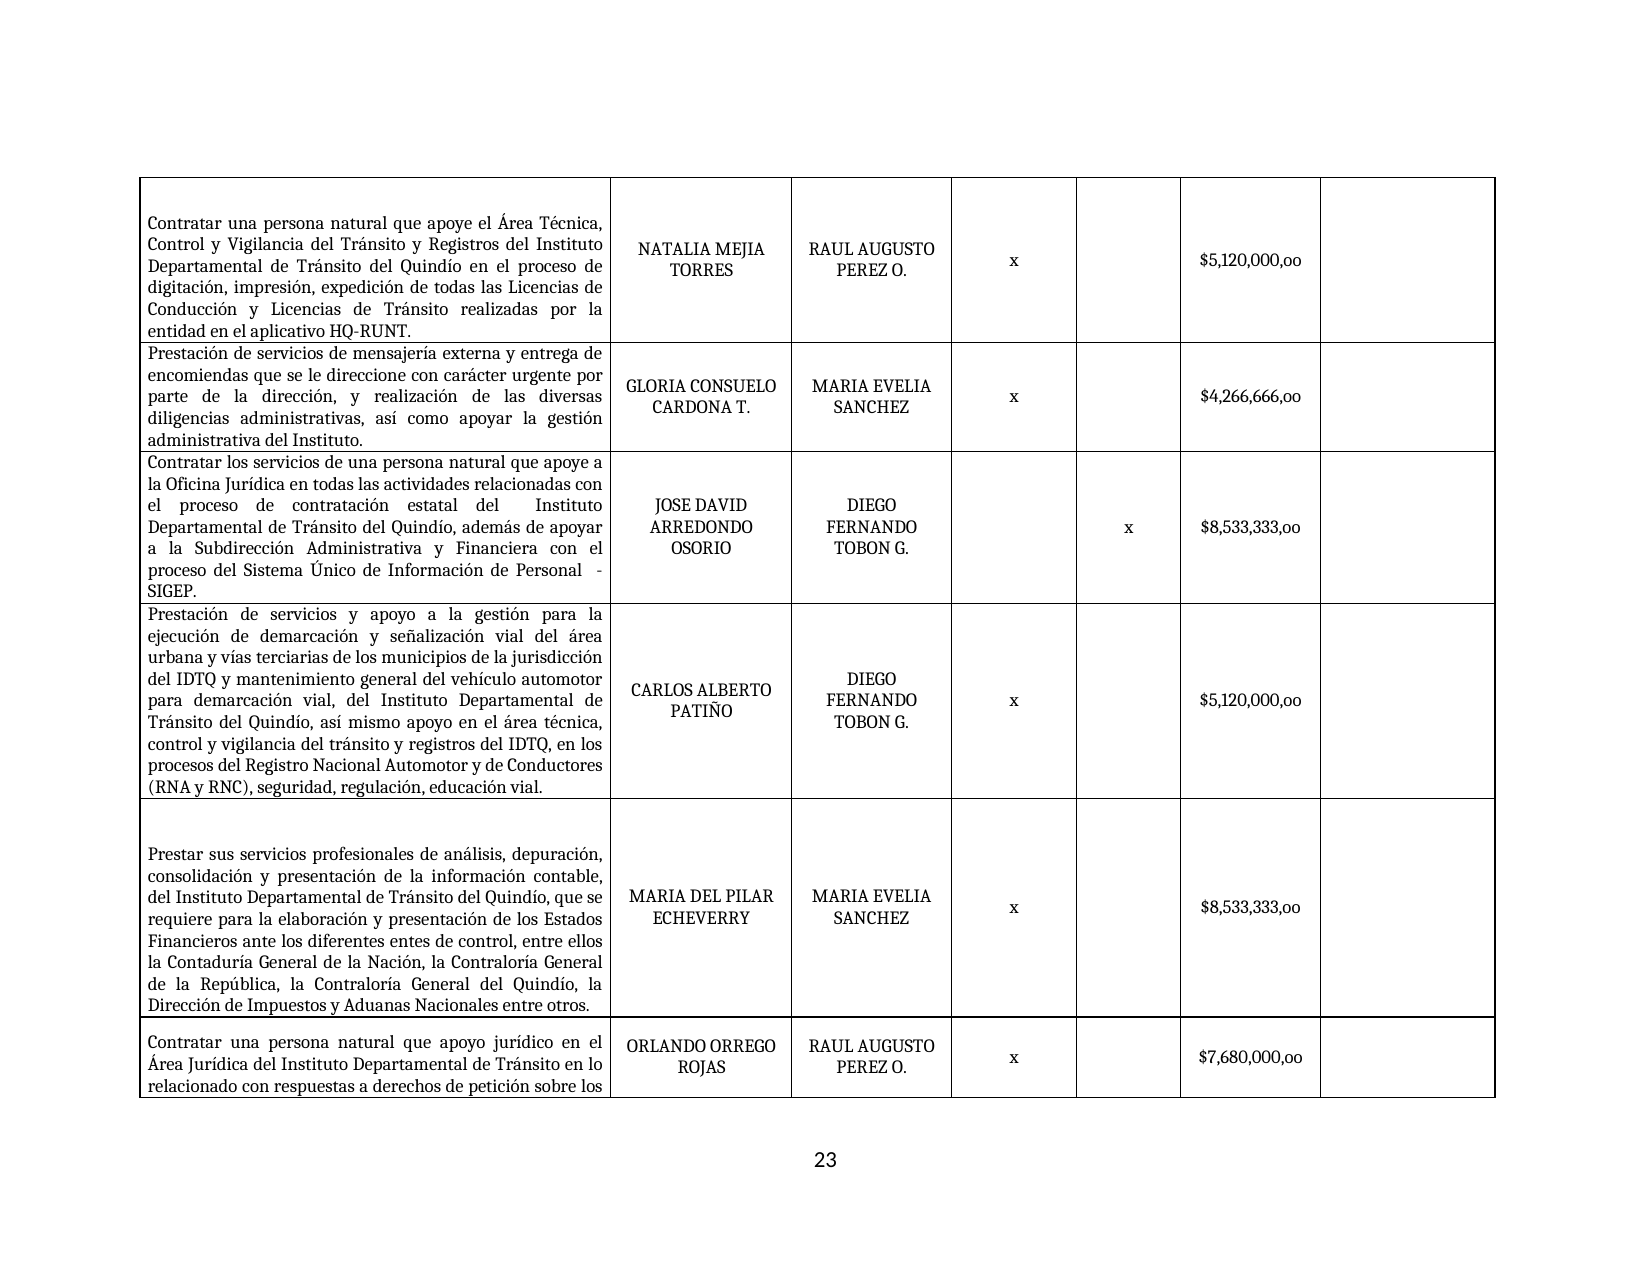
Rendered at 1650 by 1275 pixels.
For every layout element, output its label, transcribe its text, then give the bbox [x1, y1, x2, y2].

table_cell CARLOS ALBERTO PATIÑO [611, 604, 791, 798]
table_cell [1077, 799, 1180, 1016]
table_cell [1321, 1018, 1494, 1097]
table_cell $7,680,000,oo [1181, 1018, 1320, 1097]
table_cell [1077, 343, 1180, 451]
table_cell DIEGO FERNANDO TOBON G. [792, 452, 951, 603]
table_cell Prestar sus servicios profesionales de análisis, depuración, consolidación y presentación de la información contable, del Instituto Departamental de Tránsito del Quindío, que se requiere para la elaboración y presentación de los Estados Financieros ante los diferentes entes de control, entre ellos la Contaduría General de la Nación, la Contraloría General de la República, la Contraloría General del Quindío, la Dirección de Impuestos y Aduanas Nacionales entre otros. [141, 799, 610, 1016]
table_cell x [1077, 452, 1180, 603]
table_cell [952, 452, 1076, 603]
table_cell Contratar una persona natural que apoye el Área Técnica, Control y Vigilancia del Tránsito y Registros del Instituto Departamental de Tránsito del Quindío en el proceso de digitación, impresión, expedición de todas las Licencias de Conducción y Licencias de Tránsito realizadas por la entidad en el aplicativo HQ-RUNT. [141, 178, 610, 342]
table_cell GLORIA CONSUELO CARDONA T. [611, 343, 791, 451]
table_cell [792, 1018, 951, 1097]
table_cell [1321, 604, 1494, 798]
table_cell [1077, 178, 1180, 342]
table_cell NATALIA MEJIA TORRES [611, 178, 791, 342]
table_cell MARIA EVELIA SANCHEZ [792, 799, 951, 1016]
table_cell Prestación de servicios de mensajería externa y entrega de encomiendas que se le direccione con carácter urgente por parte de la dirección, y realización de las diversas diligencias administrativas, así como apoyar la gestión administrativa del Instituto. [141, 343, 610, 451]
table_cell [141, 1018, 610, 1097]
table_cell Prestación de servicios y apoyo a la gestión para la ejecución de demarcación y señalización vial del área urbana y vías terciarias de los municipios de la jurisdicción del IDTQ y mantenimiento general del vehículo automotor para demarcación vial, del Instituto Departamental de Tránsito del Quindío, así mismo apoyo en el área técnica, control y vigilancia del tránsito y registros del IDTQ, en los procesos del Registro Nacional Automotor y de Conductores (RNA y RNC), seguridad, regulación, educación vial. [141, 604, 610, 798]
table_cell MARIA EVELIA SANCHEZ [792, 343, 951, 451]
table_cell RAUL AUGUSTO PEREZ O. [792, 178, 951, 342]
table_cell $5,120,000,oo [1181, 604, 1320, 798]
table_cell [1321, 452, 1494, 603]
table_cell [1321, 178, 1494, 342]
table_cell x [952, 799, 1076, 1016]
table_cell $8,533,333,oo [1181, 799, 1320, 1016]
table_cell x [952, 343, 1076, 451]
table_cell $4,266,666,oo [1181, 343, 1320, 451]
table_cell MARIA DEL PILAR ECHEVERRY [611, 799, 791, 1016]
table_cell x [952, 604, 1076, 798]
table_cell [1321, 343, 1494, 451]
table_cell $8,533,333,oo [1181, 452, 1320, 603]
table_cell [611, 1018, 791, 1097]
table_cell Contratar los servicios de una persona natural que apoye a la Oficina Jurídica en todas las actividades relacionadas con el proceso de contratación estatal del Instituto Departamental de Tránsito del Quindío, además de apoyar a la Subdirección Administrativa y Financiera con el proceso del Sistema Único de Información de Personal - SIGEP. [141, 452, 610, 603]
table_cell x [952, 178, 1076, 342]
table_cell [1321, 799, 1494, 1016]
table_cell $5,120,000,oo [1181, 178, 1320, 342]
table_cell x [952, 1018, 1076, 1097]
table_cell JOSE DAVID ARREDONDO OSORIO [611, 452, 791, 603]
table_cell DIEGO FERNANDO TOBON G. [792, 604, 951, 798]
table_cell [1077, 1018, 1180, 1097]
table_cell [1077, 604, 1180, 798]
